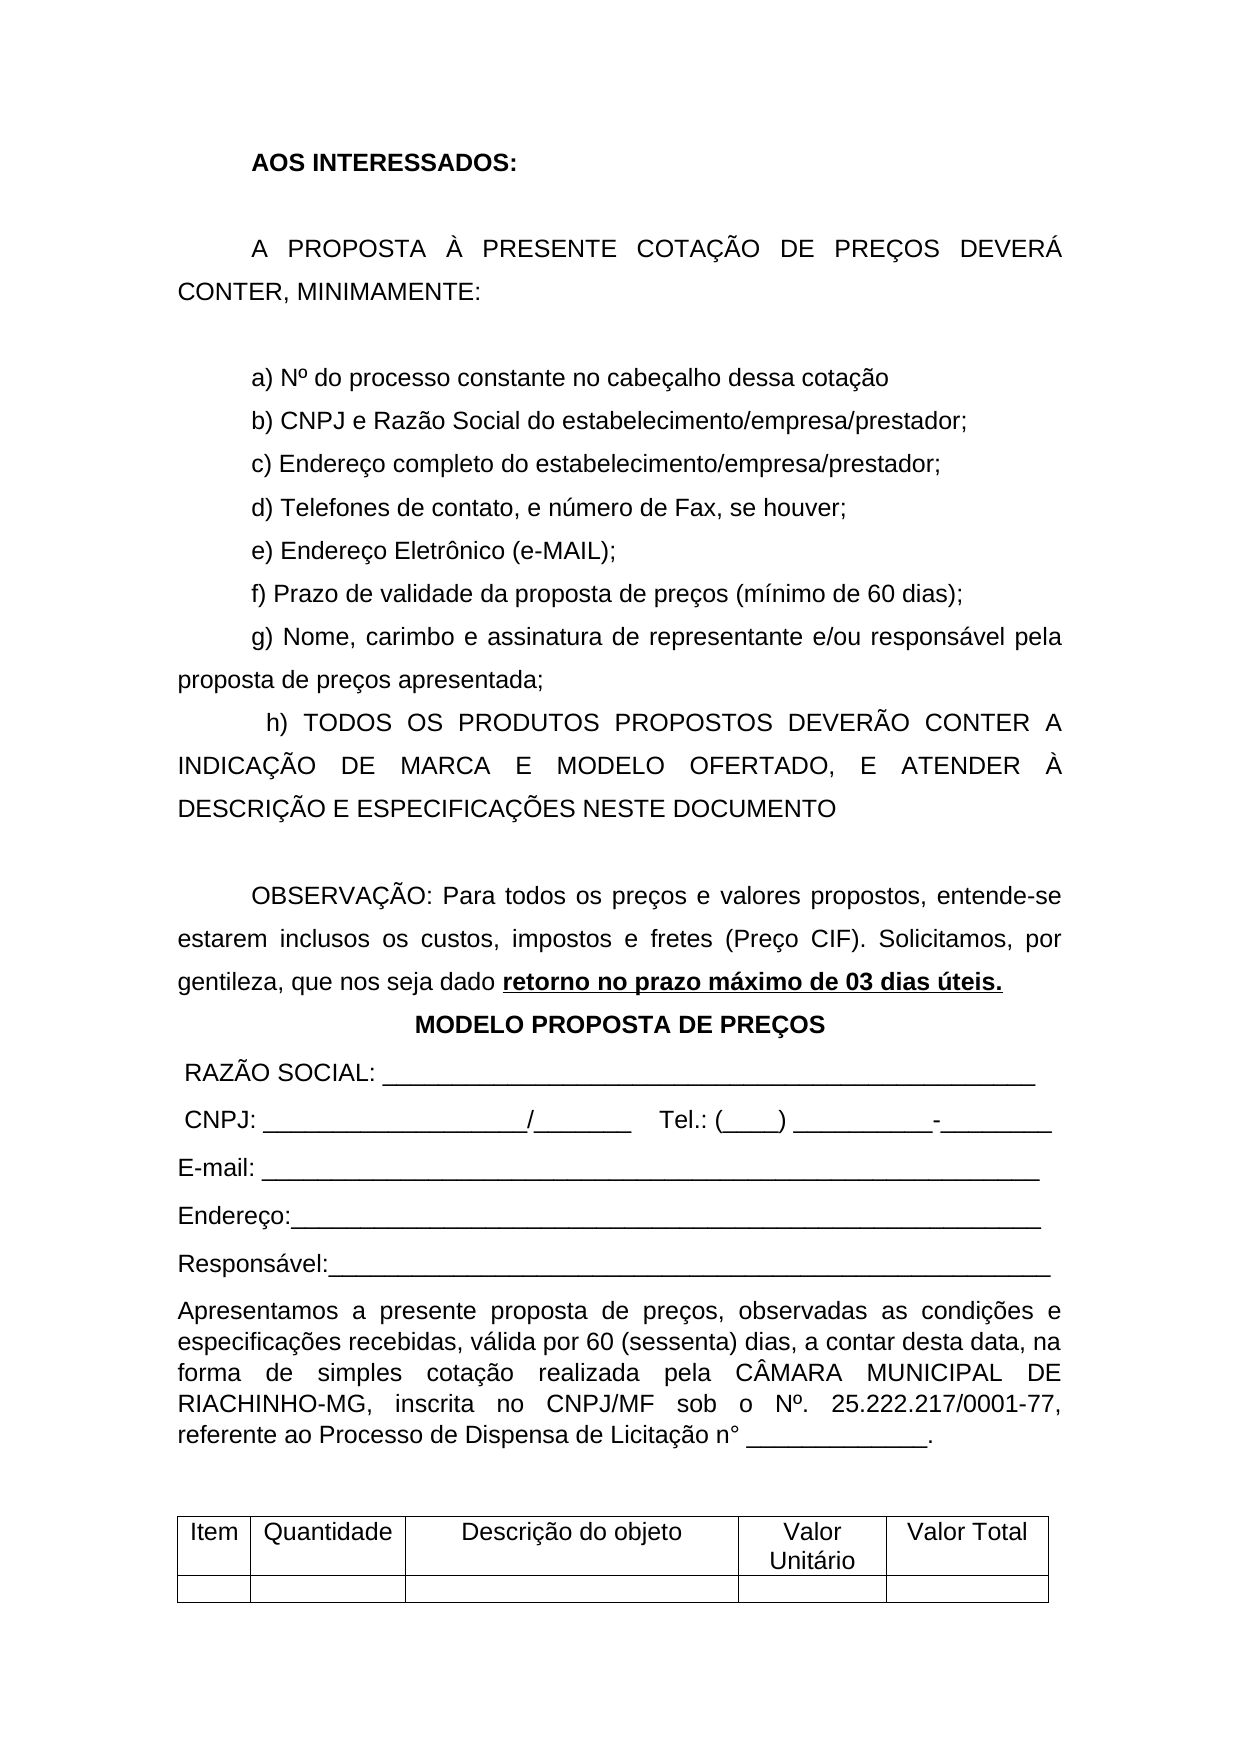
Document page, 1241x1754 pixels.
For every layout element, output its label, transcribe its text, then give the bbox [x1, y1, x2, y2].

text CNPJ: ___________________/_______ Tel.: (____) __________-________ [177, 1106, 1063, 1134]
text b) CNPJ e Razão Social do estabelecimento/empresa/prestador; [177, 406, 1063, 435]
text e) Endereço Eletrônico (e-MAIL); [177, 536, 1063, 564]
text Endereço:______________________________________________________ [177, 1201, 1063, 1230]
text c) Endereço completo do estabelecimento/empresa/prestador; [177, 449, 1063, 478]
table_header Descrição do objeto [406, 1517, 738, 1574]
table_cell [406, 1576, 738, 1602]
text h) TODOS OS PRODUTOS PROPOSTOS DEVERÃO CONTER A INDICAÇÃO DE MARCA E MODELO OFERTADO, E ATENDER À DESCRIÇÃO E ESPECIFICAÇÕES NESTE DOCUMENTO [177, 708, 1063, 823]
text MODELO PROPOSTA DE PREÇOS [177, 1010, 1063, 1039]
text f) Prazo de validade da proposta de preços (mínimo de 60 dias); [177, 579, 1063, 608]
text AOS INTERESSADOS: [177, 148, 1063, 176]
table_cell [178, 1576, 250, 1602]
table_header Item [178, 1517, 250, 1574]
text RAZÃO SOCIAL: _______________________________________________ [177, 1058, 1063, 1087]
text Responsável:____________________________________________________ [177, 1249, 1063, 1277]
table_cell [251, 1576, 405, 1602]
text A PROPOSTA À PRESENTE COTAÇÃO DE PREÇOS DEVERÁ CONTER, MINIMAMENTE: [177, 234, 1063, 306]
table_cell [739, 1576, 886, 1602]
text OBSERVAÇÃO: Para todos os preços e valores propostos, entende-se estarem inclusos os custos, impostos e fretes (Preço CIF). Solicitamos, por gentileza, que nos seja dado retorno no prazo máximo de 03 dias úteis. [177, 881, 1063, 996]
text Apresentamos a presente proposta de preços, observadas as condições e especificações recebidas, válida por 60 (sessenta) dias, a contar desta data, na forma de simples cotação realizada pela CÂMARA MUNICIPAL DE RIACHINHO-MG, inscrita no CNPJ/MF sob o Nº. 25.222.217/0001-77, referente ao Processo de Dispensa de Licitação n° _____________. [177, 1296, 1063, 1449]
text E-mail: ________________________________________________________ [177, 1153, 1063, 1182]
text d) Telefones de contato, e número de Fax, se houver; [177, 493, 1063, 521]
text a) Nº do processo constante no cabeçalho dessa cotação [177, 363, 1063, 392]
table_header Valor Unitário [739, 1517, 886, 1574]
table_header Valor Total [887, 1517, 1048, 1574]
table_cell [887, 1576, 1048, 1602]
text g) Nome, carimbo e assinatura de representante e/ou responsável pela proposta de preços apresentada; [177, 622, 1063, 694]
table_header Quantidade [251, 1517, 405, 1574]
